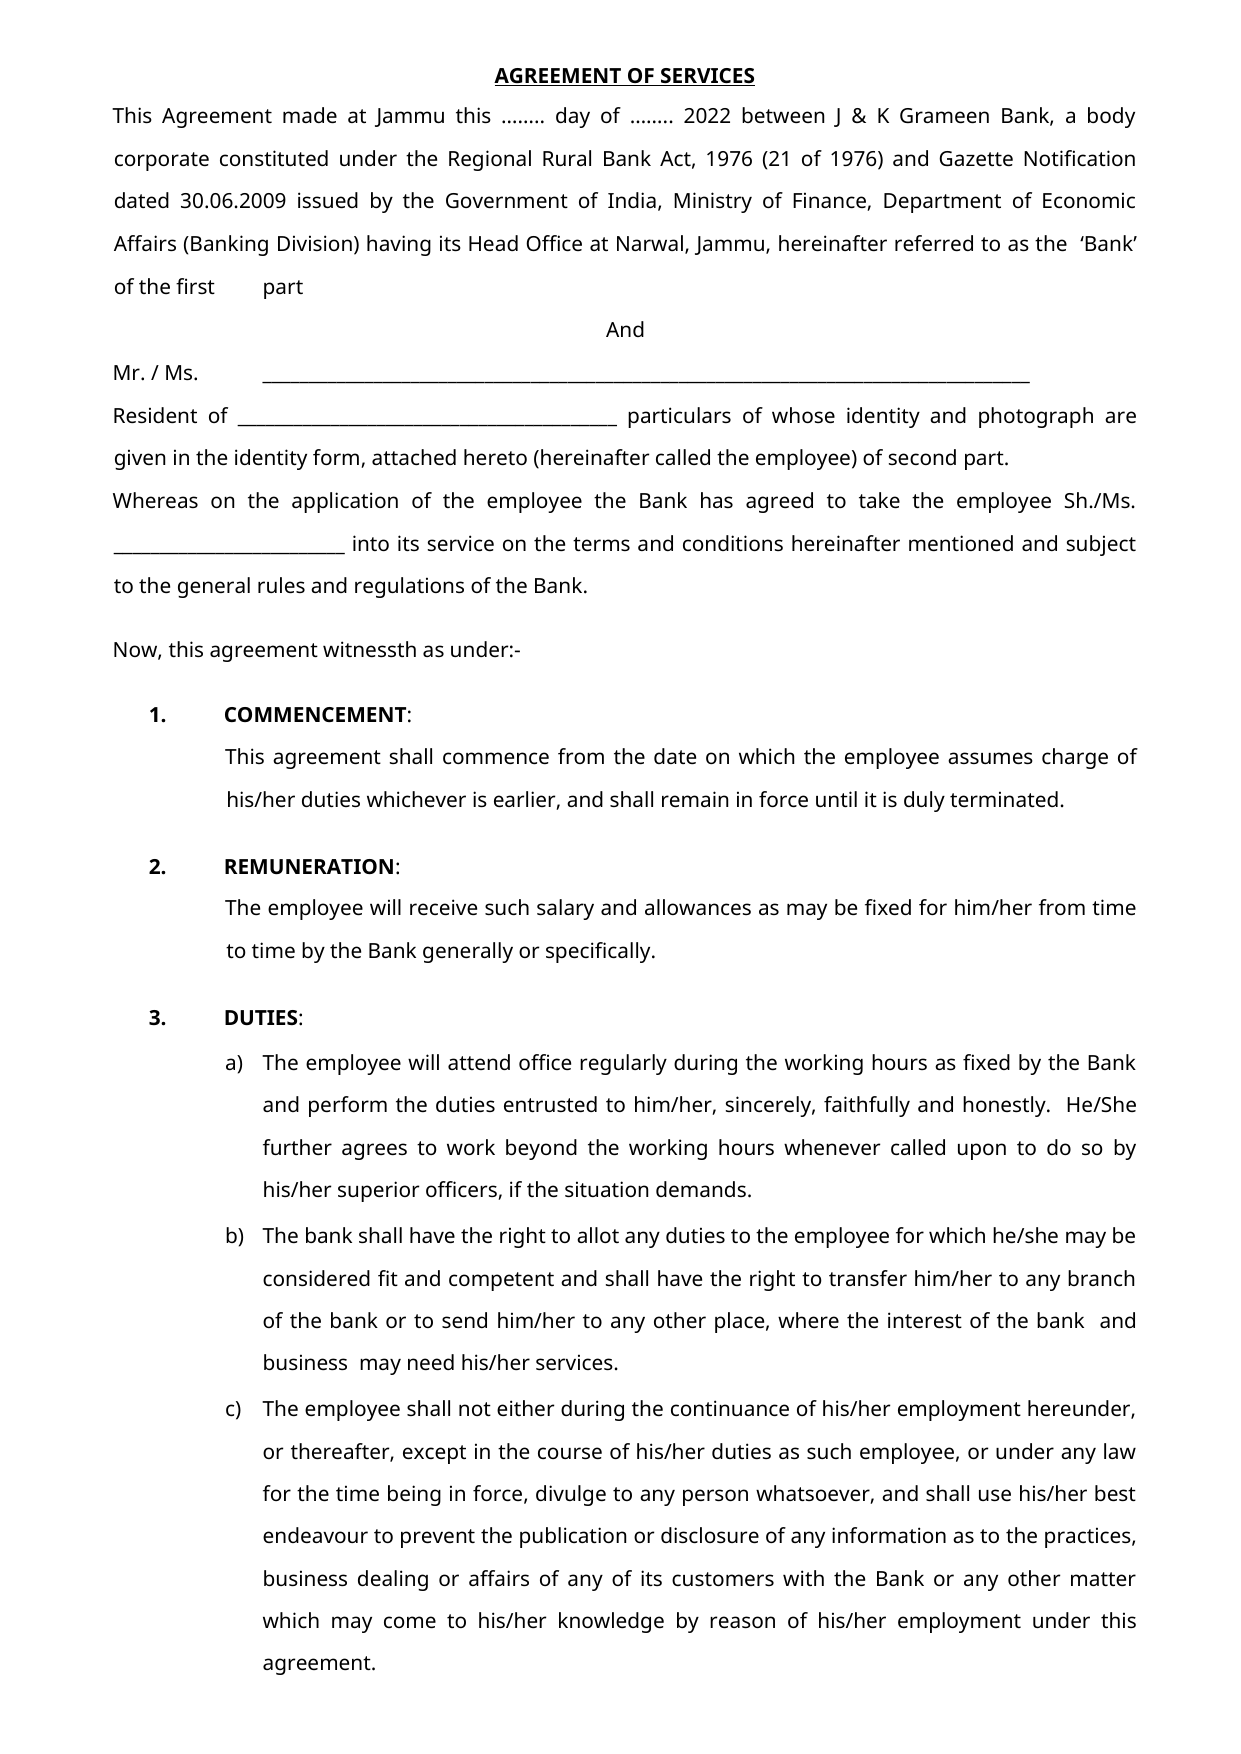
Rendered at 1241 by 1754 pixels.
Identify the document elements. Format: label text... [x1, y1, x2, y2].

text The employee will receive such salary and allowances as may be fixed for him/her from time to time by the Bank generally or specifically. [225, 893, 1138, 964]
text And [112, 315, 1138, 343]
text Now, this agreement witnessth as under:- [112, 635, 1138, 663]
list DUTIES: [148, 1003, 1052, 1031]
text This Agreement made at Jammu this …….. day of …….. 2022 between J & K Grameen Bank, a body corporate constituted under the Regional Rural Bank Act, 1976 (21 of 1976) and Gazette Notification dated 30.06.2009 issued by the Government of India, Ministry of Finance, Department of Economic Affairs (Banking Division) having its Head Office at Narwal, Jammu, hereinafter referred to as the ‘Bank’ of the first part [112, 101, 1138, 300]
list The bank shall have the right to allot any duties to the employee for which he/she may be considered fit and competent and shall have the right to transfer him/her to any branch of the bank or to send him/her to any other place, where the interest of the bank and business may need his/her services. [225, 1221, 1138, 1377]
list The employee will attend office regularly during the working hours as fixed by the Bank and perform the duties entrusted to him/her, sincerely, faithfully and honestly. He/She further agrees to work beyond the working hours whenever called upon to do so by his/her superior officers, if the situation demands. [225, 1048, 1138, 1203]
text This agreement shall commence from the date on which the employee assumes charge of his/her duties whichever is earlier, and shall remain in force until it is duly terminated. [225, 742, 1138, 813]
text Whereas on the application of the employee the Bank has agreed to take the employee Sh./Ms. _________________________ into its service on the terms and conditions hereinafter mentioned and subject to the general rules and regulations of the Bank. [112, 486, 1138, 600]
text Resident of _________________________________________ particulars of whose identity and photograph are given in the identity form, attached hereto (hereinafter called the employee) of second part. [112, 401, 1138, 472]
list REMUNERATION: [148, 852, 1052, 880]
text Mr. / Ms. ___________________________________________________________________________________ [112, 358, 1138, 386]
list COMMENCEMENT: [148, 701, 1052, 729]
text AGREEMENT OF SERVICES [112, 61, 1137, 89]
list The employee shall not either during the continuance of his/her employment hereunder, or thereafter, except in the course of his/her duties as such employee, or under any law for the time being in force, divulge to any person whatsoever, and shall use his/her best endeavour to prevent the publication or disclosure of any information as to the practices, business dealing or affairs of any of its customers with the Bank or any other matter which may come to his/her knowledge by reason of his/her employment under this agreement. [225, 1394, 1138, 1677]
